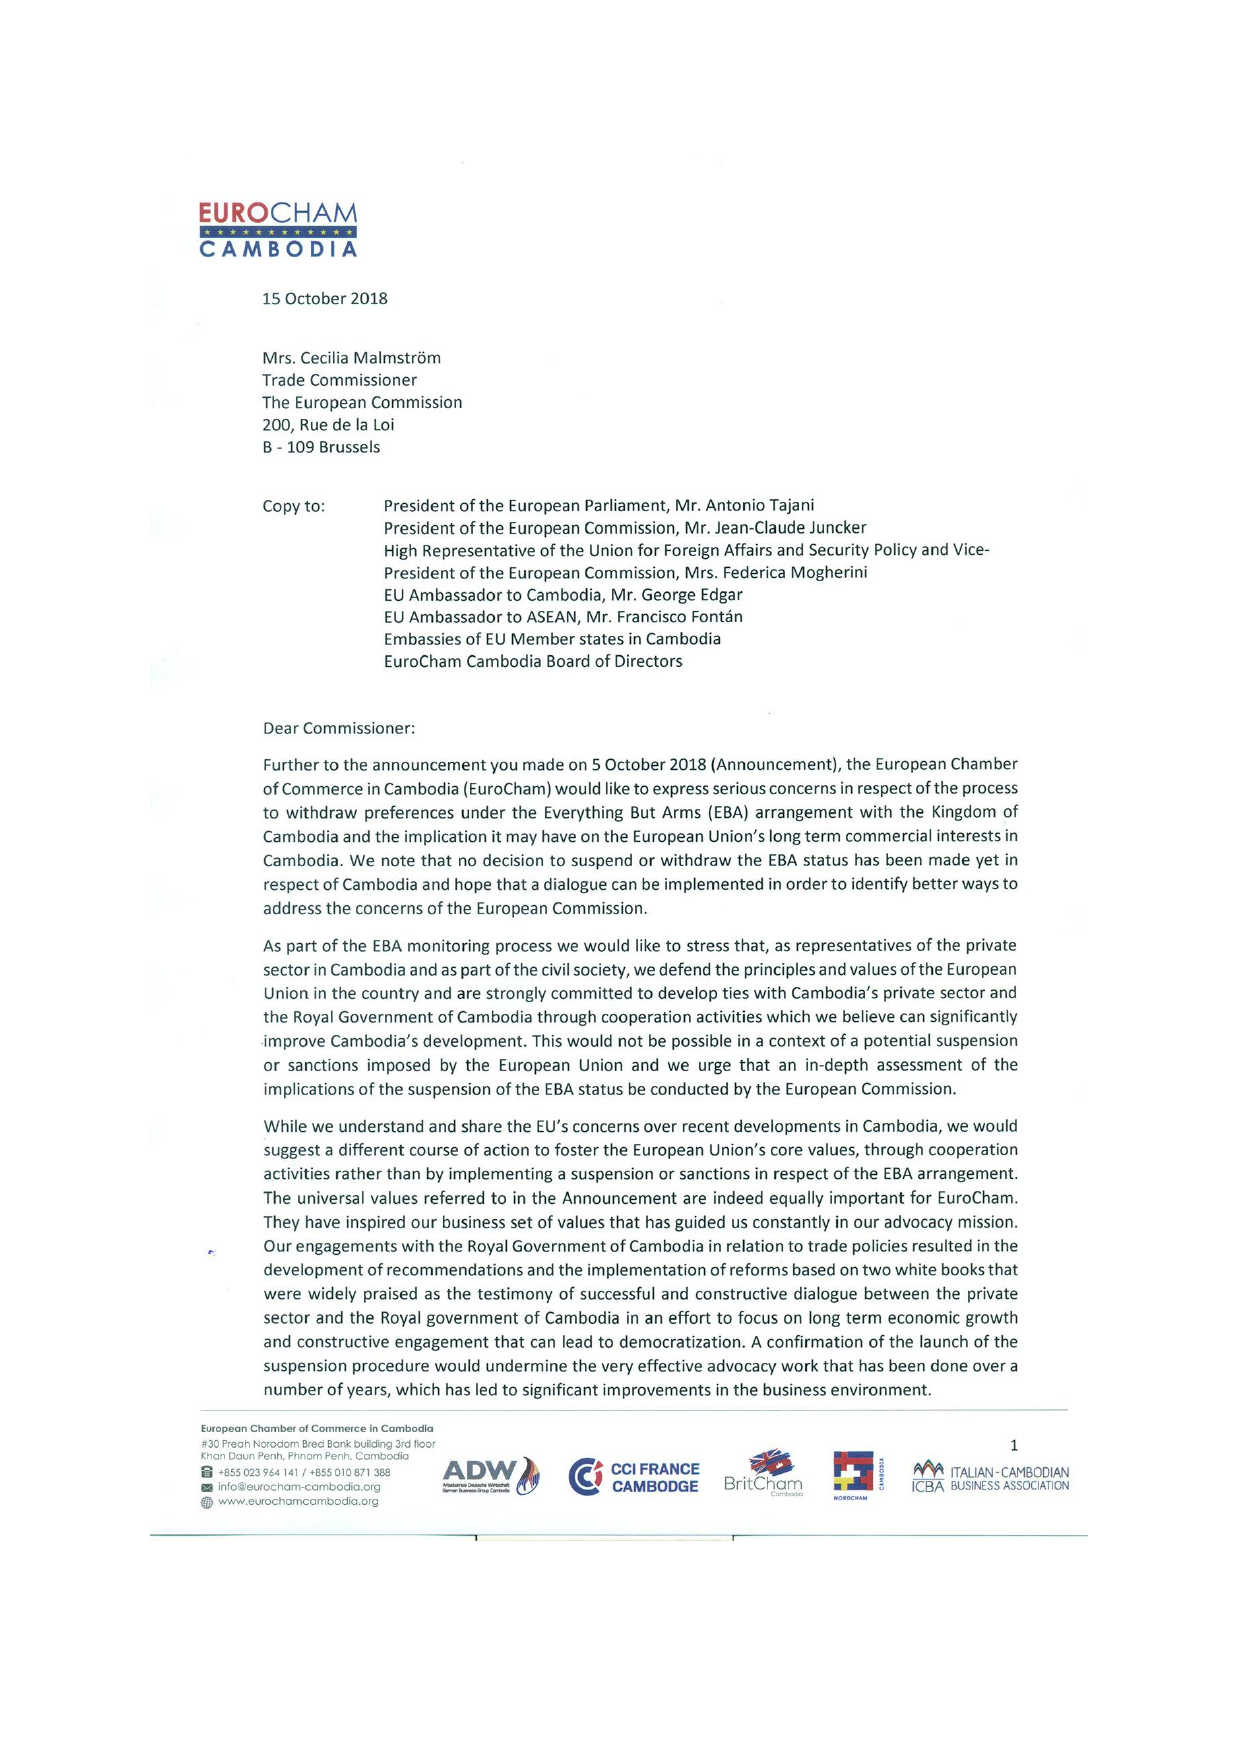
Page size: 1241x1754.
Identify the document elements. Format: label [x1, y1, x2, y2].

picture [150, 150, 1088, 1541]
